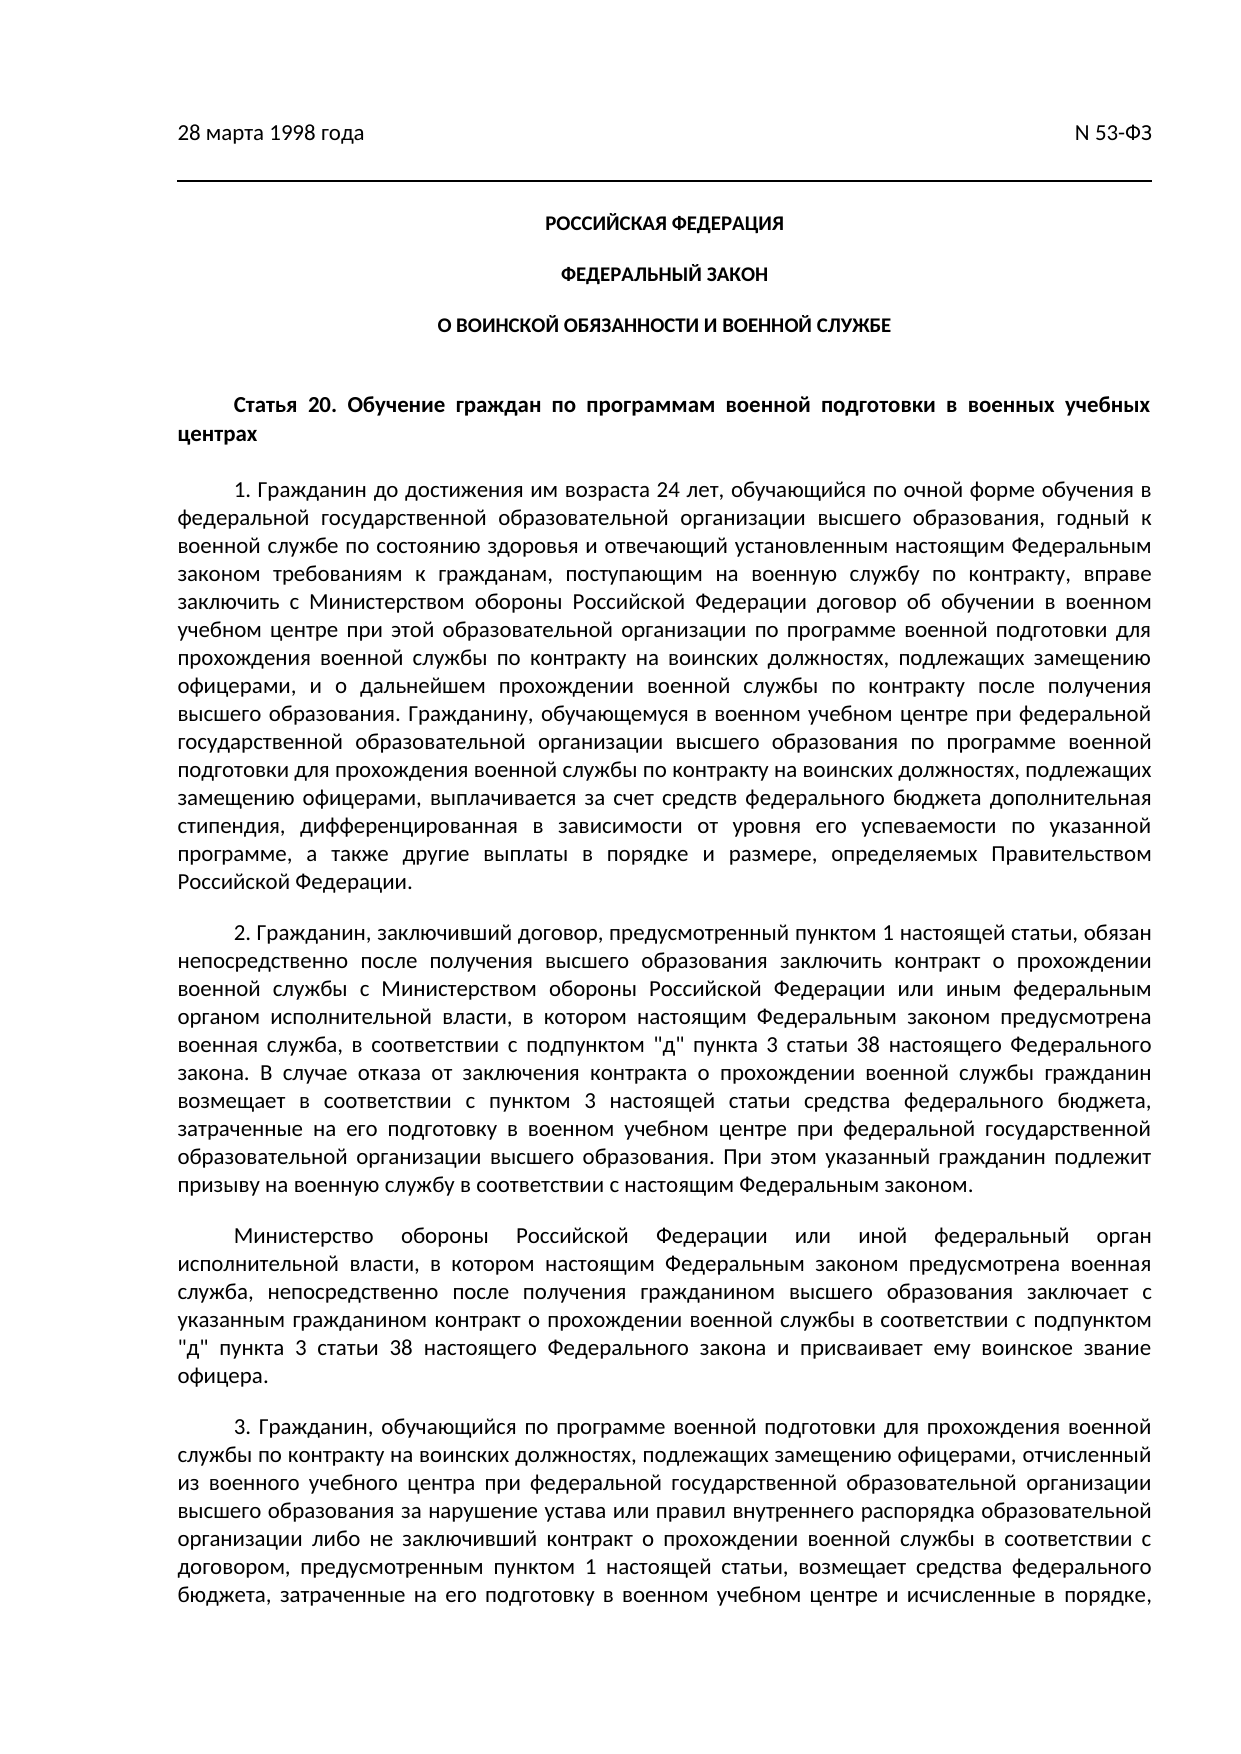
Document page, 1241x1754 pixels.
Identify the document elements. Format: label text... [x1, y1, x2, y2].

text 1. Гражданин до достижения им возраста 24 лет, обучающийся по очной форме обучения в федеральной государственной образовательной организации высшего образования, годный к военной службе по состоянию здоровья и отвечающий установленным настоящим Федеральным законом требованиям к гражданам, поступающим на военную службу по контракту, вправе заключить с Министерством обороны Российской Федерации договор об обучении в военном учебном центре при этой образовательной организации по программе военной подготовки для прохождения военной службы по контракту на воинских должностях, подлежащих замещению офицерами, и о дальнейшем прохождении военной службы по контракту после получения высшего образования. Гражданину, обучающемуся в военном учебном центре при федеральной государственной образовательной организации высшего образования по программе военной подготовки для прохождения военной службы по контракту на воинских должностях, подлежащих замещению офицерами, выплачивается за счет средств федерального бюджета дополнительная стипендия, дифференцированная в зависимости от уровня его успеваемости по указанной программе, а также другие выплаты в порядке и размере, определяемых Правительством Российской Федерации. [177, 475, 1152, 895]
title О ВОИНСКОЙ ОБЯЗАННОСТИ И ВОЕННОЙ СЛУЖБЕ [177, 312, 1152, 337]
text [177, 1412, 1152, 1608]
title ФЕДЕРАЛЬНЫЙ ЗАКОН [177, 261, 1152, 286]
text 28 марта 1998 года N 53-ФЗ [177, 118, 1152, 174]
text Министерство обороны Российской Федерации или иной федеральный орган исполнительной власти, в котором настоящим Федеральным законом предусмотрена военная служба, непосредственно после получения гражданином высшего образования заключает с указанным гражданином контракт о прохождении военной службы в соответствии с подпунктом "д" пункта 3 статьи 38 настоящего Федерального закона и присваивает ему воинское звание офицера. [177, 1221, 1152, 1389]
text 2. Гражданин, заключивший договор, предусмотренный пунктом 1 настоящей статьи, обязан непосредственно после получения высшего образования заключить контракт о прохождении военной службы с Министерством обороны Российской Федерации или иным федеральным органом исполнительной власти, в котором настоящим Федеральным законом предусмотрена военная служба, в соответствии с подпунктом "д" пункта 3 статьи 38 настоящего Федерального закона. В случае отказа от заключения контракта о прохождении военной службы гражданин возмещает в соответствии с пунктом 3 настоящей статьи средства федерального бюджета, затраченные на его подготовку в военном учебном центре при федеральной государственной образовательной организации высшего образования. При этом указанный гражданин подлежит призыву на военную службу в соответствии с настоящим Федеральным законом. [177, 918, 1152, 1198]
title РОССИЙСКАЯ ФЕДЕРАЦИЯ [177, 210, 1152, 236]
title Статья 20. Обучение граждан по программам военной подготовки в военных учебных центрах [177, 391, 1152, 447]
